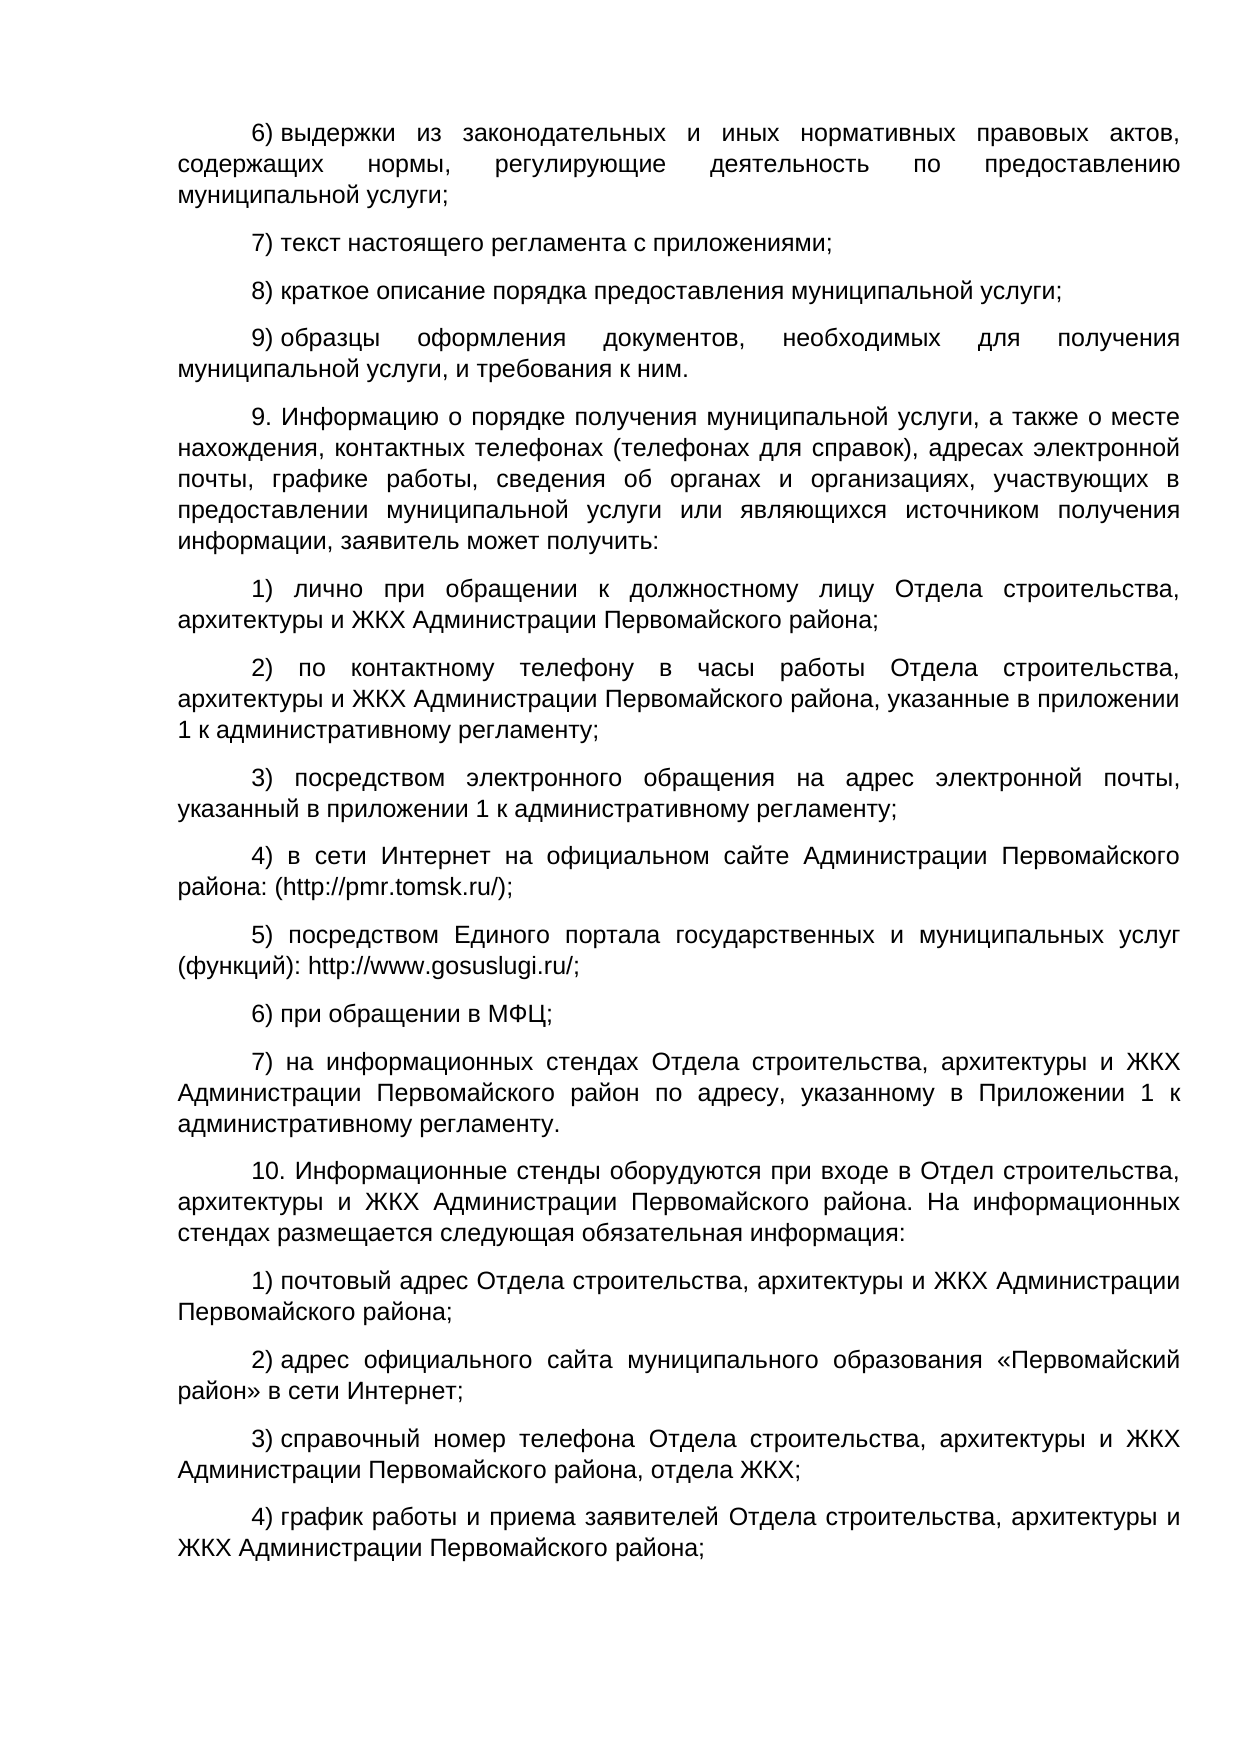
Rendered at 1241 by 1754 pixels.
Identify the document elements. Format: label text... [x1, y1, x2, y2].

text 6) при обращении в МФЦ; [177, 999, 1181, 1027]
text 6) выдержки из законодательных и иных нормативных правовых актов, содержащих нормы, регулирующие деятельность по предоставлению муниципальной услуги; [177, 118, 1181, 209]
text 1) лично при обращении к должностному лицу Отдела строительства, архитектуры и ЖКХ Администрации Первомайского района; [177, 574, 1181, 634]
text 3) справочный номер телефона Отдела строительства, архитектуры и ЖКХ Администрации Первомайского района, отдела ЖКХ; [177, 1423, 1181, 1483]
text 1) почтовый адрес Отдела строительства, архитектуры и ЖКХ Администрации Первомайского района; [177, 1266, 1181, 1326]
text 2) по контактному телефону в часы работы Отдела строительства, архитектуры и ЖКХ Администрации Первомайского района, указанные в приложении 1 к административному регламенту; [177, 653, 1181, 743]
text 9. Информацию о порядке получения муниципальной услуги, а также о месте нахождения, контактных телефонах (телефонах для справок), адресах электронной почты, графике работы, сведения об органах и организациях, участвующих в предоставлении муниципальной услуги или являющихся источником получения информации, заявитель может получить: [177, 402, 1181, 555]
text 7) текст настоящего регламента с приложениями; [177, 228, 1181, 257]
text 4) график работы и приема заявителей Отдела строительства, архитектуры и ЖКХ Администрации Первомайского района; [177, 1502, 1181, 1562]
text 5) посредством Единого портала государственных и муниципальных услуг (функций): http://www.gosuslugi.ru/; [177, 920, 1181, 980]
text 3) посредством электронного обращения на адрес электронной почты, указанный в приложении 1 к административному регламенту; [177, 762, 1181, 822]
text 8) краткое описание порядка предоставления муниципальной услуги; [177, 276, 1181, 304]
text 7) на информационных стендах Отдела строительства, архитектуры и ЖКХ Администрации Первомайского район по адресу, указанному в Приложении 1 к административному регламенту. [177, 1046, 1181, 1137]
text 9) образцы оформления документов, необходимых для получения муниципальной услуги, и требования к ним. [177, 323, 1181, 383]
text 4) в сети Интернет на официальном сайте Администрации Первомайского района: (http://pmr.tomsk.ru/); [177, 841, 1181, 901]
text 2) адрес официального сайта муниципального образования «Первомайский район» в сети Интернет; [177, 1345, 1181, 1404]
text 10. Информационные стенды оборудуются при входе в Отдел строительства, архитектуры и ЖКХ Администрации Первомайского района. На информационных стендах размещается следующая обязательная информация: [177, 1156, 1181, 1247]
